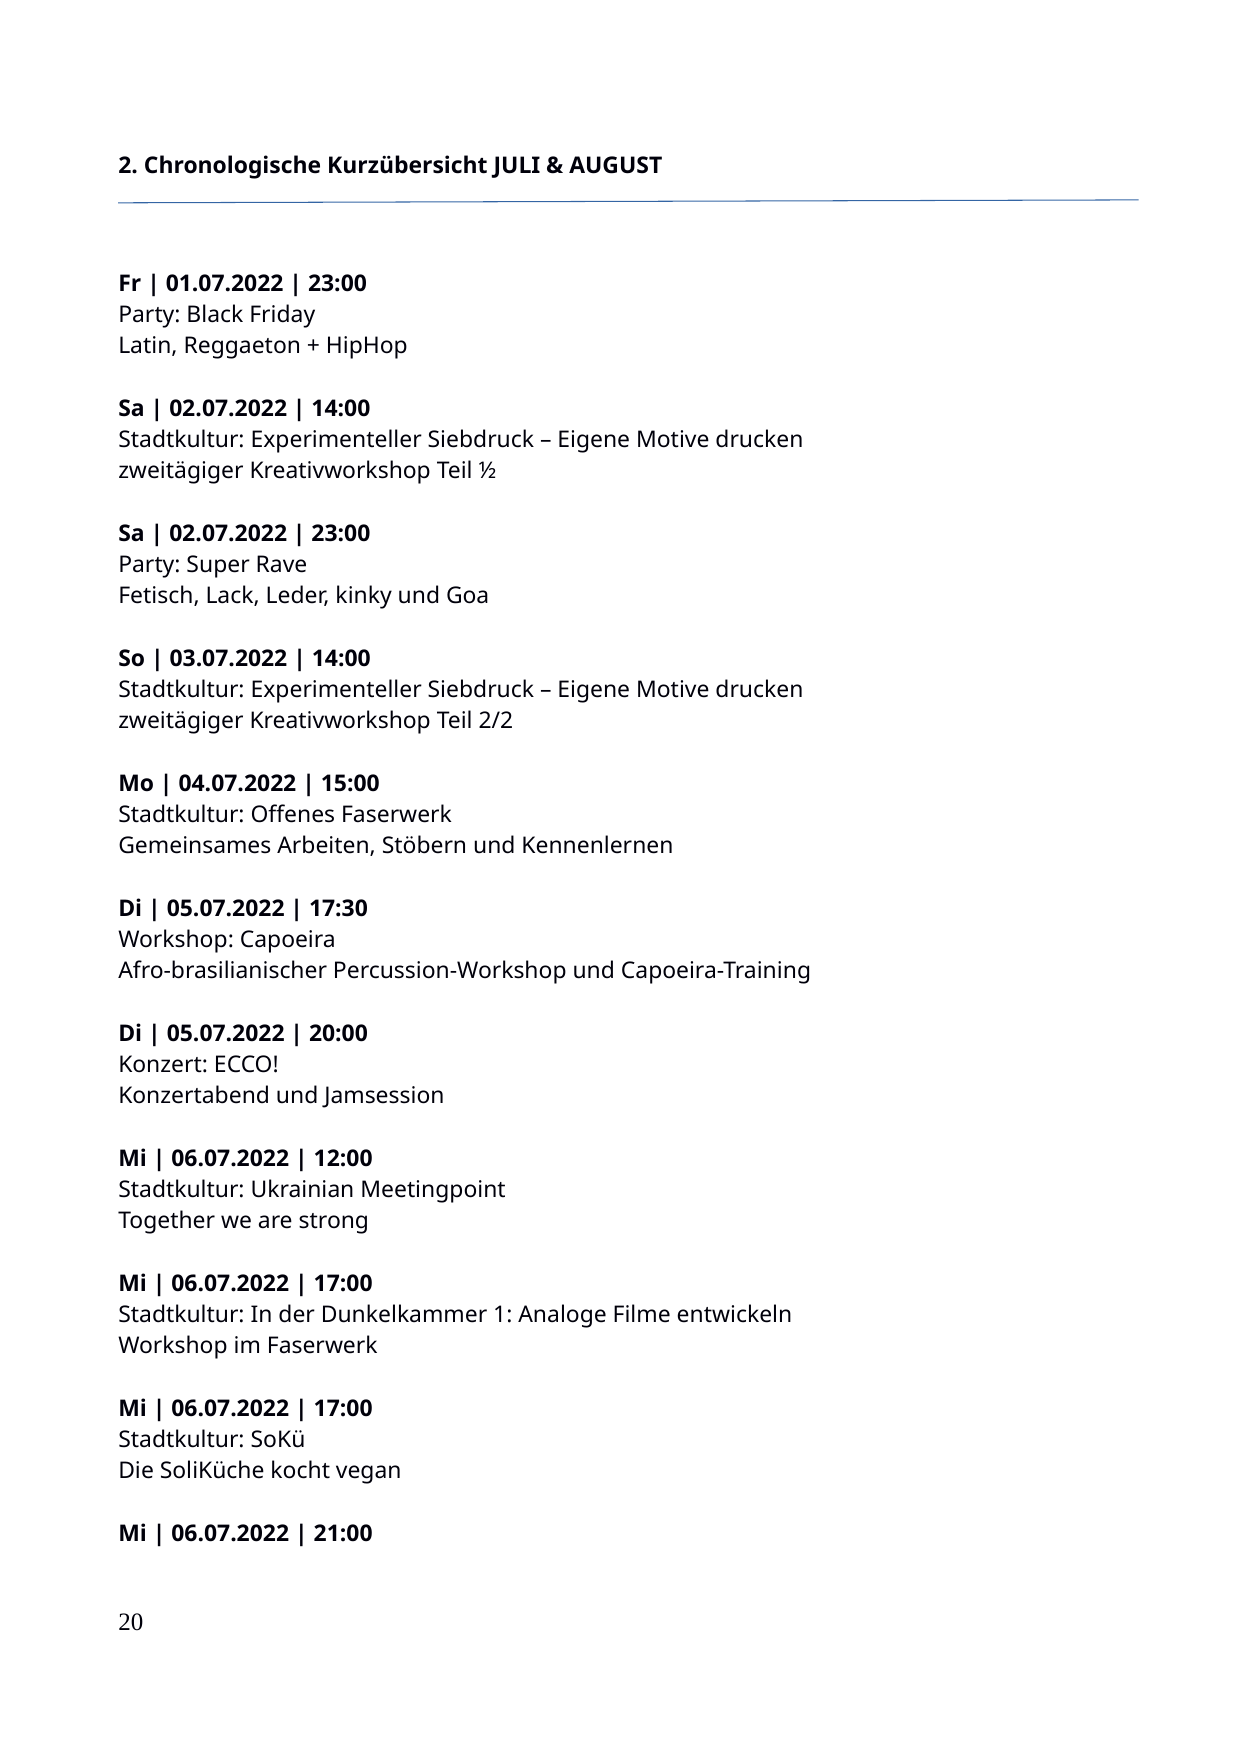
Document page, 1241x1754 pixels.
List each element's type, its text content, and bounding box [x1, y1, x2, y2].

text Stadtkultur: SoKü [118, 1423, 1122, 1454]
text Together we are strong [118, 1204, 1122, 1235]
text Sa | 02.07.2022 | 23:00 [118, 517, 1122, 548]
text Stadtkultur: Offenes Faserwerk [118, 798, 1122, 829]
text 2. Chronologische Kurzübersicht JULI & AUGUST [118, 149, 1122, 181]
text Stadtkultur: Experimenteller Siebdruck – Eigene Motive drucken [118, 423, 1122, 454]
text Stadtkultur: Ukrainian Meetingpoint [118, 1173, 1122, 1204]
text Mi | 06.07.2022 | 21:00 [118, 1517, 1122, 1548]
text Di | 05.07.2022 | 20:00 [118, 1017, 1122, 1048]
text Party: Super Rave [118, 548, 1122, 579]
text Stadtkultur: In der Dunkelkammer 1: Analoge Filme entwickeln [118, 1298, 1122, 1329]
text Mo | 04.07.2022 | 15:00 [118, 767, 1122, 798]
text Afro-brasilianischer Percussion-Workshop und Capoeira-Training [118, 954, 1122, 985]
text Workshop: Capoeira [118, 923, 1122, 954]
text Gemeinsames Arbeiten, Stöbern und Kennenlernen [118, 829, 1122, 860]
text zweitägiger Kreativworkshop Teil 2/2 [118, 704, 1122, 735]
text Workshop im Faserwerk [118, 1329, 1122, 1360]
text Konzert: ECCO! [118, 1048, 1122, 1079]
text Konzertabend und Jamsession [118, 1079, 1122, 1110]
text zweitägiger Kreativworkshop Teil ½ [118, 454, 1122, 485]
text Mi | 06.07.2022 | 17:00 [118, 1267, 1122, 1298]
text Latin, Reggaeton + HipHop [118, 329, 1122, 360]
text Mi | 06.07.2022 | 12:00 [118, 1142, 1122, 1173]
text Mi | 06.07.2022 | 17:00 [118, 1392, 1122, 1423]
text Die SoliKüche kocht vegan [118, 1454, 1122, 1485]
text Fetisch, Lack, Leder, kinky und Goa [118, 579, 1122, 610]
text Sa | 02.07.2022 | 14:00 [118, 392, 1122, 423]
text Di | 05.07.2022 | 17:30 [118, 892, 1122, 923]
text Stadtkultur: Experimenteller Siebdruck – Eigene Motive drucken [118, 673, 1122, 704]
text Fr | 01.07.2022 | 23:00 [118, 267, 1122, 298]
text Party: Black Friday [118, 298, 1122, 329]
text So | 03.07.2022 | 14:00 [118, 642, 1122, 673]
